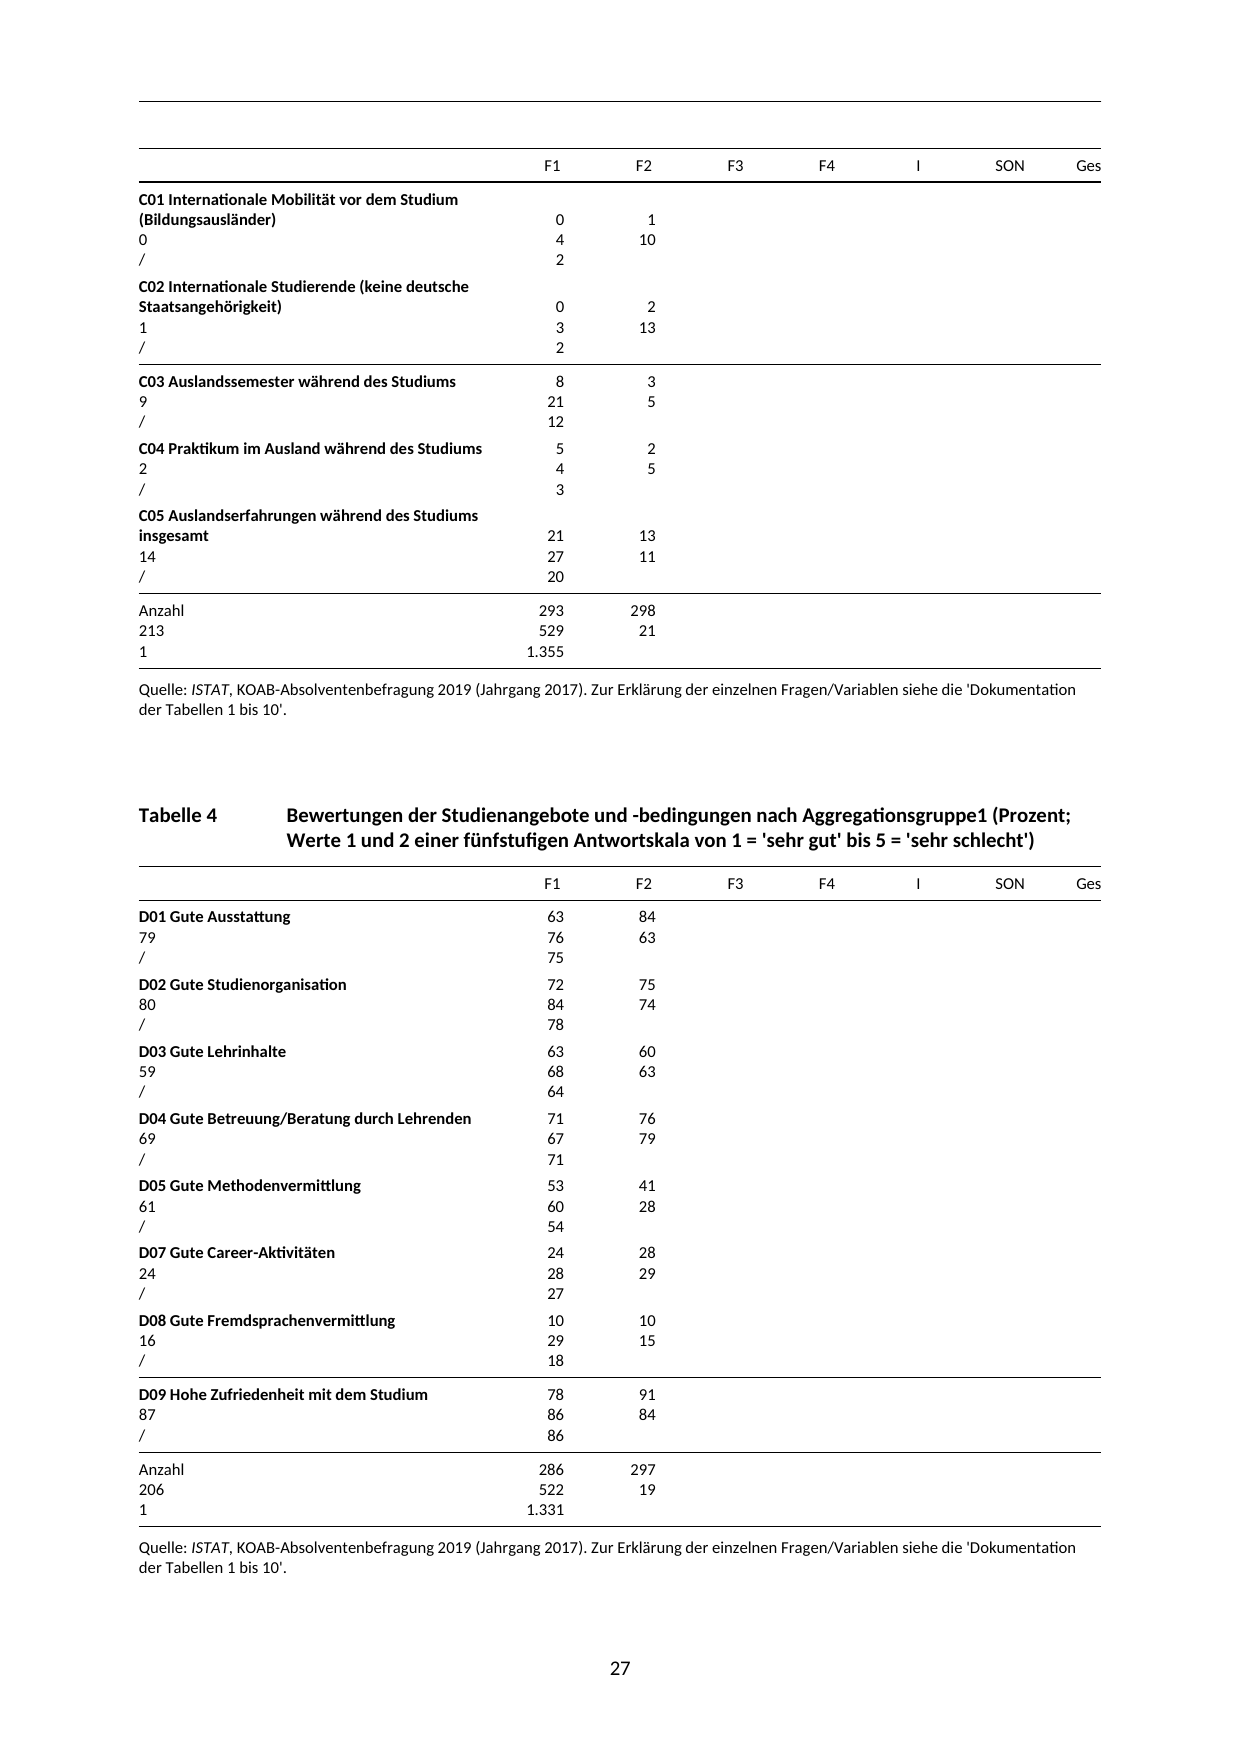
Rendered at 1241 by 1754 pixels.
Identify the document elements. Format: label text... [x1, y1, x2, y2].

text D09 Hohe Zufriedenheit mit dem Studium 78 91 87 86 84 / 86 [139, 1384, 511, 1445]
text D01 Gute Ausstattung 63 84 79 76 63 / 75 [139, 907, 511, 968]
text D02 Gute Studienorganisation 72 75 80 84 74 / 78 [139, 974, 511, 1035]
text C03 Auslandssemester während des Studiums 8 3 9 21 5 / 12 [139, 371, 511, 432]
text D05 Gute Methodenvermittlung 53 41 61 60 28 / 54 [139, 1176, 511, 1236]
text Quelle: ISTAT, KOAB-Absolventenbefragung 2019 (Jahrgang 2017). Zur Erklärung der einzelnen Fragen/Variablen siehe die 'Dokumentation der Tabellen 1 bis 10'. [139, 679, 1101, 719]
text C01 Internationale Mobilität vor dem Studium (Bildungsausländer) 0 1 0 4 10 / 2 [139, 189, 511, 270]
text Anzahl 293 298 213 529 21 1 1.355 [139, 600, 511, 661]
text Quelle: ISTAT, KOAB-Absolventenbefragung 2019 (Jahrgang 2017). Zur Erklärung der einzelnen Fragen/Variablen siehe die 'Dokumentation der Tabellen 1 bis 10'. [139, 1537, 1101, 1578]
text F1 F2 F3 F4 I SON Ges [139, 155, 1101, 175]
text C02 Internationale Studierende (keine deutsche Staatsangehörigkeit) 0 2 1 3 13 / 2 [139, 276, 511, 357]
text Anzahl 286 297 206 522 19 1 1.331 [139, 1459, 511, 1520]
text D08 Gute Fremdsprachenvermittlung 10 10 16 29 15 / 18 [139, 1310, 511, 1371]
text D07 Gute Career-Aktivitäten 24 28 24 28 29 / 27 [139, 1243, 511, 1304]
text C05 Auslandserfahrungen während des Studiums insgesamt 21 13 14 27 11 / 20 [139, 505, 511, 587]
text D04 Gute Betreuung/Beratung durch Lehrenden 71 76 69 67 79 / 71 [139, 1108, 511, 1169]
text C04 Praktikum im Ausland während des Studiums 5 2 2 4 5 / 3 [139, 438, 511, 499]
text D03 Gute Lehrinhalte 63 60 59 68 63 / 64 [139, 1041, 511, 1102]
text F1 F2 F3 F4 I SON Ges [139, 873, 1101, 893]
text Tabelle 4 Bewertungen der Studienangebote und -bedingungen nach Aggregationsgruppe1 (Prozent; Werte 1 und 2 einer fünfstufigen Antwortskala von 1 = 'sehr gut' bis 5 = 'sehr schlecht') [139, 802, 1101, 853]
